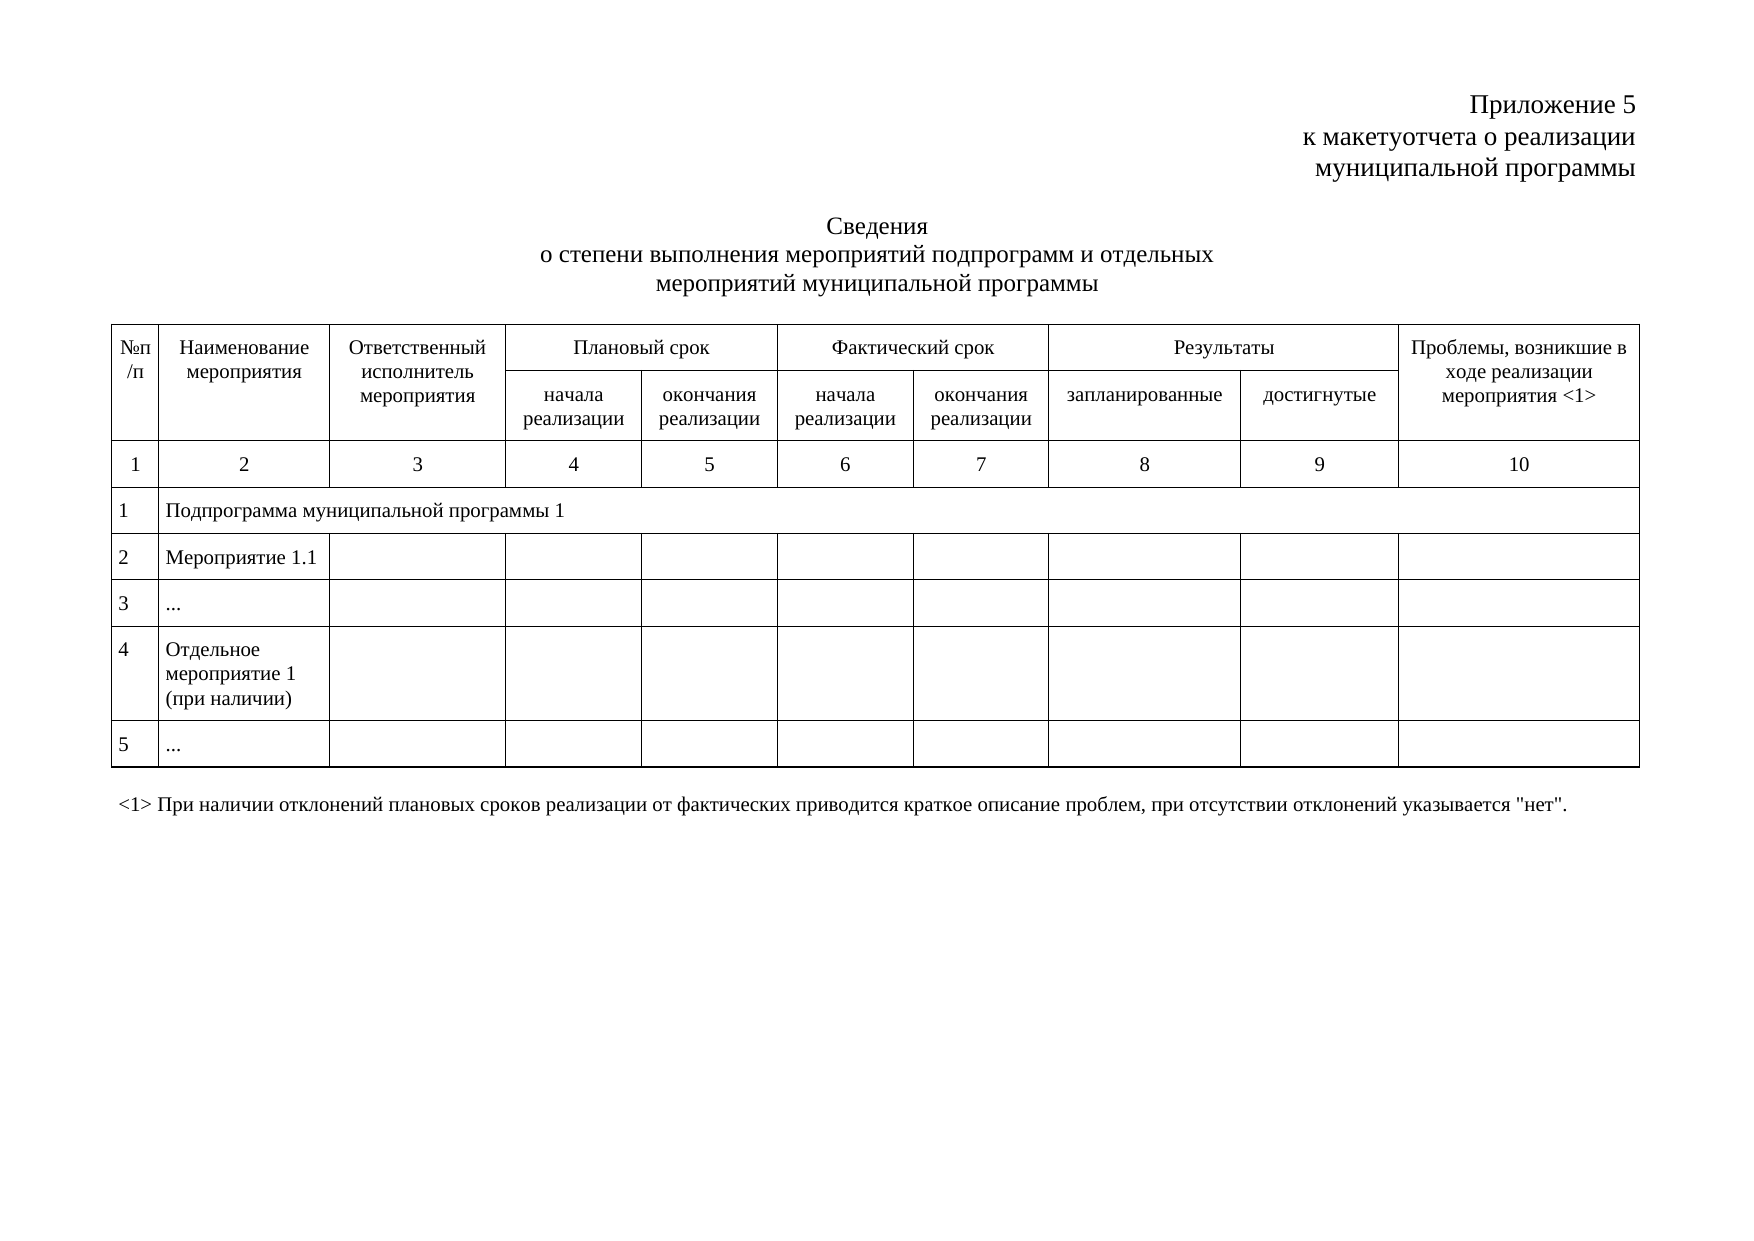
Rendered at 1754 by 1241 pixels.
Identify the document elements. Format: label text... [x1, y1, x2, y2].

table_cell [778, 534, 913, 579]
table_cell [914, 721, 1048, 766]
table_header Фактический срок [778, 325, 1048, 370]
table_cell 10 [1399, 441, 1639, 487]
table_cell [506, 627, 641, 720]
table_cell 7 [914, 441, 1048, 487]
table_cell [914, 534, 1048, 579]
table_cell 5 [642, 441, 777, 487]
table_header Результаты [1049, 325, 1398, 370]
table_cell Отдельное мероприятие 1 (при наличии) [159, 627, 329, 720]
table_header №п/п [112, 325, 158, 440]
table_cell [1241, 627, 1398, 720]
text <1> При наличии отклонений плановых сроков реализации от фактических приводится краткое описание проблем, при отсутствии отклонений указывается "нет". [118, 792, 1636, 816]
table_cell [1399, 627, 1639, 720]
table_cell [778, 627, 913, 720]
table_cell 2 [159, 441, 329, 487]
text к макетуотчета о реализации [118, 120, 1636, 151]
table_cell начала реализации [506, 371, 641, 440]
table_cell [642, 721, 777, 766]
table_cell 3 [330, 441, 505, 487]
text Приложение 5 [118, 89, 1636, 120]
table_cell [1049, 721, 1240, 766]
table_cell [1241, 721, 1398, 766]
table_cell достигнутые [1241, 371, 1398, 440]
table_cell [778, 721, 913, 766]
table_cell 8 [1049, 441, 1240, 487]
table_cell Мероприятие 1.1 [159, 534, 329, 579]
table_header Проблемы, возникшие в ходе реализации мероприятия <1> [1399, 325, 1639, 440]
table_cell [330, 580, 505, 626]
table_cell [778, 580, 913, 626]
text Сведения [118, 211, 1636, 239]
table_cell 5 [112, 721, 158, 766]
table_cell [1399, 534, 1639, 579]
table_cell 4 [112, 627, 158, 720]
table_header Плановый срок [506, 325, 777, 370]
table_cell [1241, 534, 1398, 579]
table_cell [506, 534, 641, 579]
table_header Наименование мероприятия [159, 325, 329, 440]
table_cell [506, 580, 641, 626]
table_cell 6 [778, 441, 913, 487]
table_cell [914, 627, 1048, 720]
table_cell [330, 534, 505, 579]
table_cell 1 [112, 488, 158, 533]
table_cell [1241, 580, 1398, 626]
table_cell [1399, 580, 1639, 626]
text мероприятий муниципальной программы [118, 268, 1636, 297]
table_cell окончания реализации [914, 371, 1048, 440]
table_cell [1049, 627, 1240, 720]
table_cell [642, 627, 777, 720]
table_cell запланированные [1049, 371, 1240, 440]
table_cell [642, 534, 777, 579]
table_header Ответственный исполнитель мероприятия [330, 325, 505, 440]
table_cell 3 [112, 580, 158, 626]
table_cell 9 [1241, 441, 1398, 487]
table_cell [330, 627, 505, 720]
table_cell 4 [506, 441, 641, 487]
table_cell [1049, 534, 1240, 579]
table_cell [1049, 580, 1240, 626]
table_cell [914, 580, 1048, 626]
table_cell [642, 580, 777, 626]
table_cell 2 [112, 534, 158, 579]
text муниципальной программы [118, 151, 1636, 182]
table_cell [1399, 721, 1639, 766]
text о степени выполнения мероприятий подпрограмм и отдельных [118, 239, 1636, 268]
table_cell ... [159, 721, 329, 766]
table_cell 1 [112, 441, 158, 487]
table_cell ... [159, 580, 329, 626]
table_cell [506, 721, 641, 766]
table_cell Подпрограмма муниципальной программы 1 [159, 488, 1639, 533]
table_cell окончания реализации [642, 371, 777, 440]
table_cell [330, 721, 505, 766]
table_cell начала реализации [778, 371, 913, 440]
